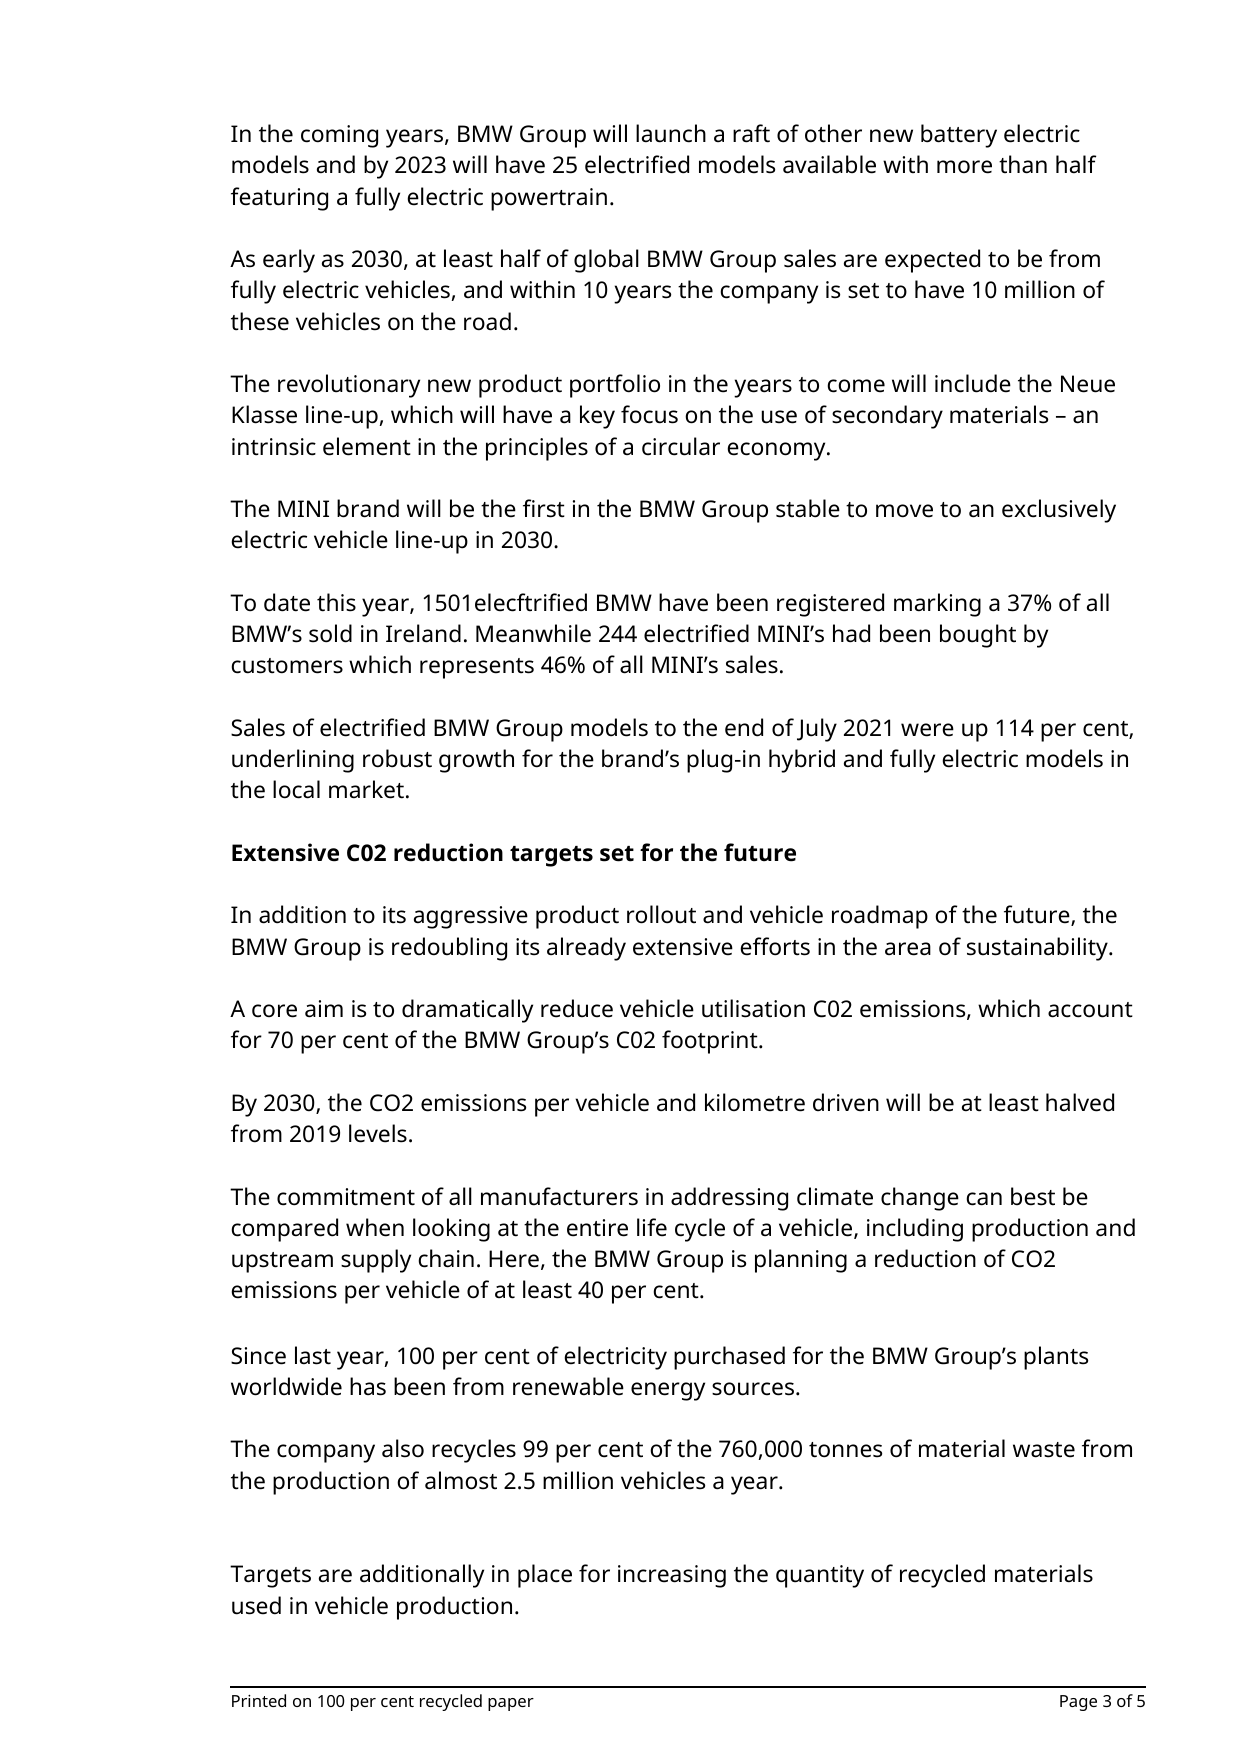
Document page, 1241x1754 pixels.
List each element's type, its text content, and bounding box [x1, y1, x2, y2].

text By 2030, the CO2 emissions per vehicle and kilometre driven will be at least halved from 2019 levels. [230, 1087, 1146, 1149]
text Sales of electrified BMW Group models to the end of July 2021 were up 114 per cent, underlining robust growth for the brand’s plug-in hybrid and fully electric models in the local market. [230, 712, 1146, 806]
text Since last year, 100 per cent of electricity purchased for the BMW Group’s plants worldwide has been from renewable energy sources. [230, 1340, 1146, 1402]
text The revolutionary new product portfolio in the years to come will include the Neue Klasse line-up, which will have a key focus on the use of secondary materials – an intrinsic element in the principles of a circular economy. [230, 368, 1146, 462]
text To date this year, 1501elecftrified BMW have been registered marking a 37% of all BMW’s sold in Ireland. Meanwhile 244 electrified MINI’s had been bought by customers which represents 46% of all MINI’s sales. [230, 587, 1146, 681]
text The company also recycles 99 per cent of the 760,000 tonnes of material waste from the production of almost 2.5 million vehicles a year. [230, 1433, 1146, 1496]
text In the coming years, BMW Group will launch a raft of other new battery electric models and by 2023 will have 25 electrified models available with more than half featuring a fully electric powertrain. [230, 118, 1146, 212]
text In addition to its aggressive product rollout and vehicle roadmap of the future, the BMW Group is redoubling its already extensive efforts in the area of sustainability. [230, 899, 1146, 962]
text As early as 2030, at least half of global BMW Group sales are expected to be from fully electric vehicles, and within 10 years the company is set to have 10 million of these vehicles on the road. [230, 243, 1146, 337]
text The MINI brand will be the first in the BMW Group stable to move to an exclusively electric vehicle line-up in 2030. [230, 493, 1146, 556]
text A core aim is to dramatically reduce vehicle utilisation C02 emissions, which account for 70 per cent of the BMW Group’s C02 footprint. [230, 993, 1146, 1056]
text Extensive C02 reduction targets set for the future [230, 837, 1146, 868]
text Targets are additionally in place for increasing the quantity of recycled materials used in vehicle production. [230, 1558, 1146, 1621]
text The commitment of all manufacturers in addressing climate change can best be compared when looking at the entire life cycle of a vehicle, including production and upstream supply chain. Here, the BMW Group is planning a reduction of CO2 emissions per vehicle of at least 40 per cent. [230, 1181, 1146, 1340]
